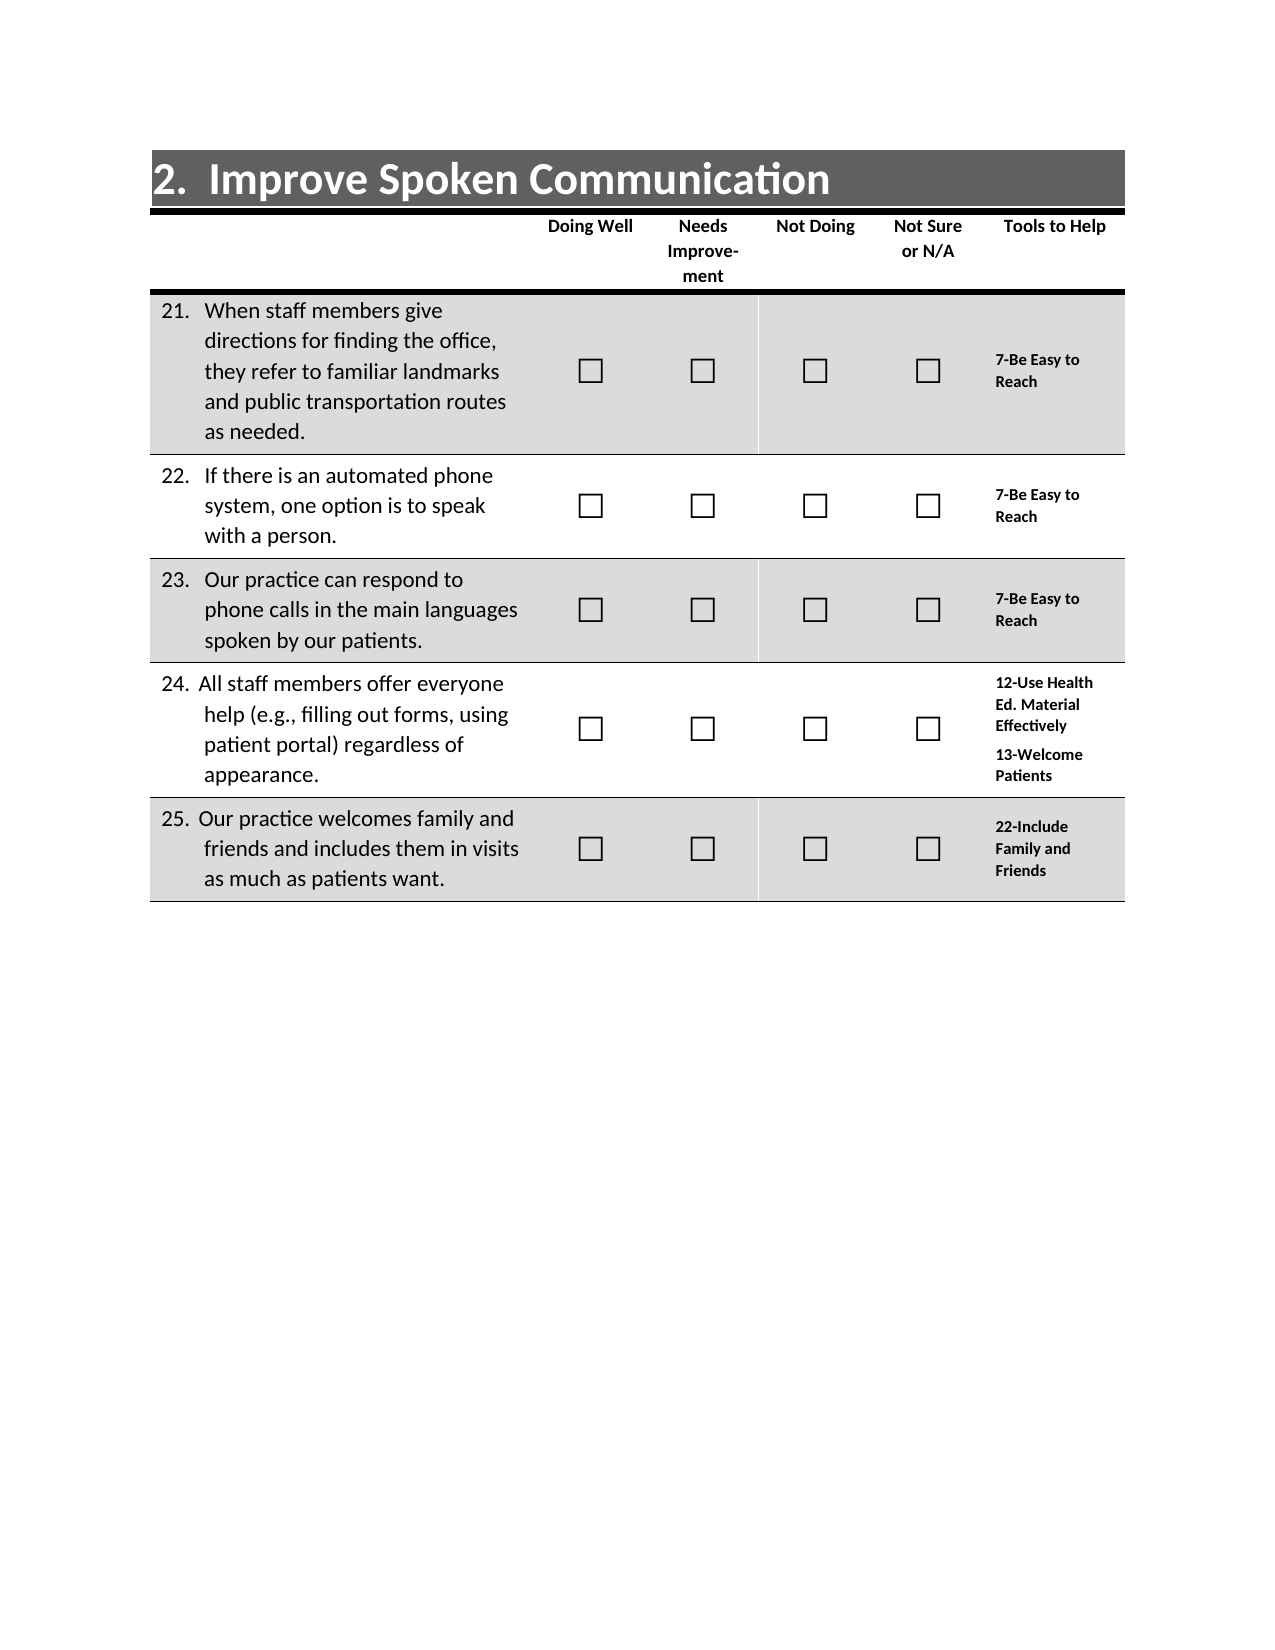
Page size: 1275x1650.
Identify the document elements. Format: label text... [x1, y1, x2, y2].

table_cell ☐ [872, 663, 984, 797]
table_cell ☐ [534, 798, 647, 901]
table_cell [150, 215, 534, 289]
table_cell 7-Be Easy to Reach [984, 295, 1125, 454]
table_cell Needs Improvement [647, 215, 759, 289]
table_cell 7-Be Easy to Reach [984, 455, 1125, 558]
table_cell ☐ [872, 559, 984, 662]
table_cell ☐ [759, 798, 872, 901]
table_cell ☐ [759, 295, 872, 454]
table_cell ☐ [759, 559, 872, 662]
table_cell 24. All staff members offer everyone help (e.g., filling out forms, using patient portal) regardless of appearance. [150, 663, 534, 797]
table_cell ☐ [647, 798, 758, 901]
table_cell ☐ [534, 559, 647, 662]
table_cell Doing Well [534, 215, 647, 289]
table_cell 12-Use Health Ed. Material Effectively 13-Welcome Patients [984, 663, 1125, 797]
table_cell 21. When staff members give directions for finding the office, they refer to familiar landmarks and public transportation routes as needed. [150, 295, 534, 454]
table_cell ☐ [647, 455, 758, 558]
table_cell ☐ [647, 663, 758, 797]
table_cell Not Sure or N/A [872, 215, 984, 289]
table_cell ☐ [534, 455, 647, 558]
table_cell ☐ [647, 559, 758, 662]
table_cell 22. If there is an automated phone system, one option is to speak with a person. [150, 455, 534, 558]
table_cell ☐ [872, 455, 984, 558]
table_cell ☐ [759, 663, 872, 797]
table_cell Not Doing [759, 215, 872, 289]
table_cell ☐ [534, 295, 647, 454]
table_cell ☐ [647, 295, 758, 454]
table_cell ☐ [534, 663, 647, 797]
table_cell ☐ [872, 295, 984, 454]
table_cell 22-Include Family and Friends [984, 798, 1125, 901]
table_cell ☐ [759, 455, 872, 558]
table_cell 25. Our practice welcomes family and friends and includes them in visits as much as patients want. [150, 798, 534, 901]
table_cell 23. Our practice can respond to phone calls in the main languages spoken by our patients. [150, 559, 534, 662]
table_cell Tools to Help [984, 215, 1125, 289]
table_cell 7-Be Easy to Reach [984, 559, 1125, 662]
table_cell ☐ [872, 798, 984, 901]
